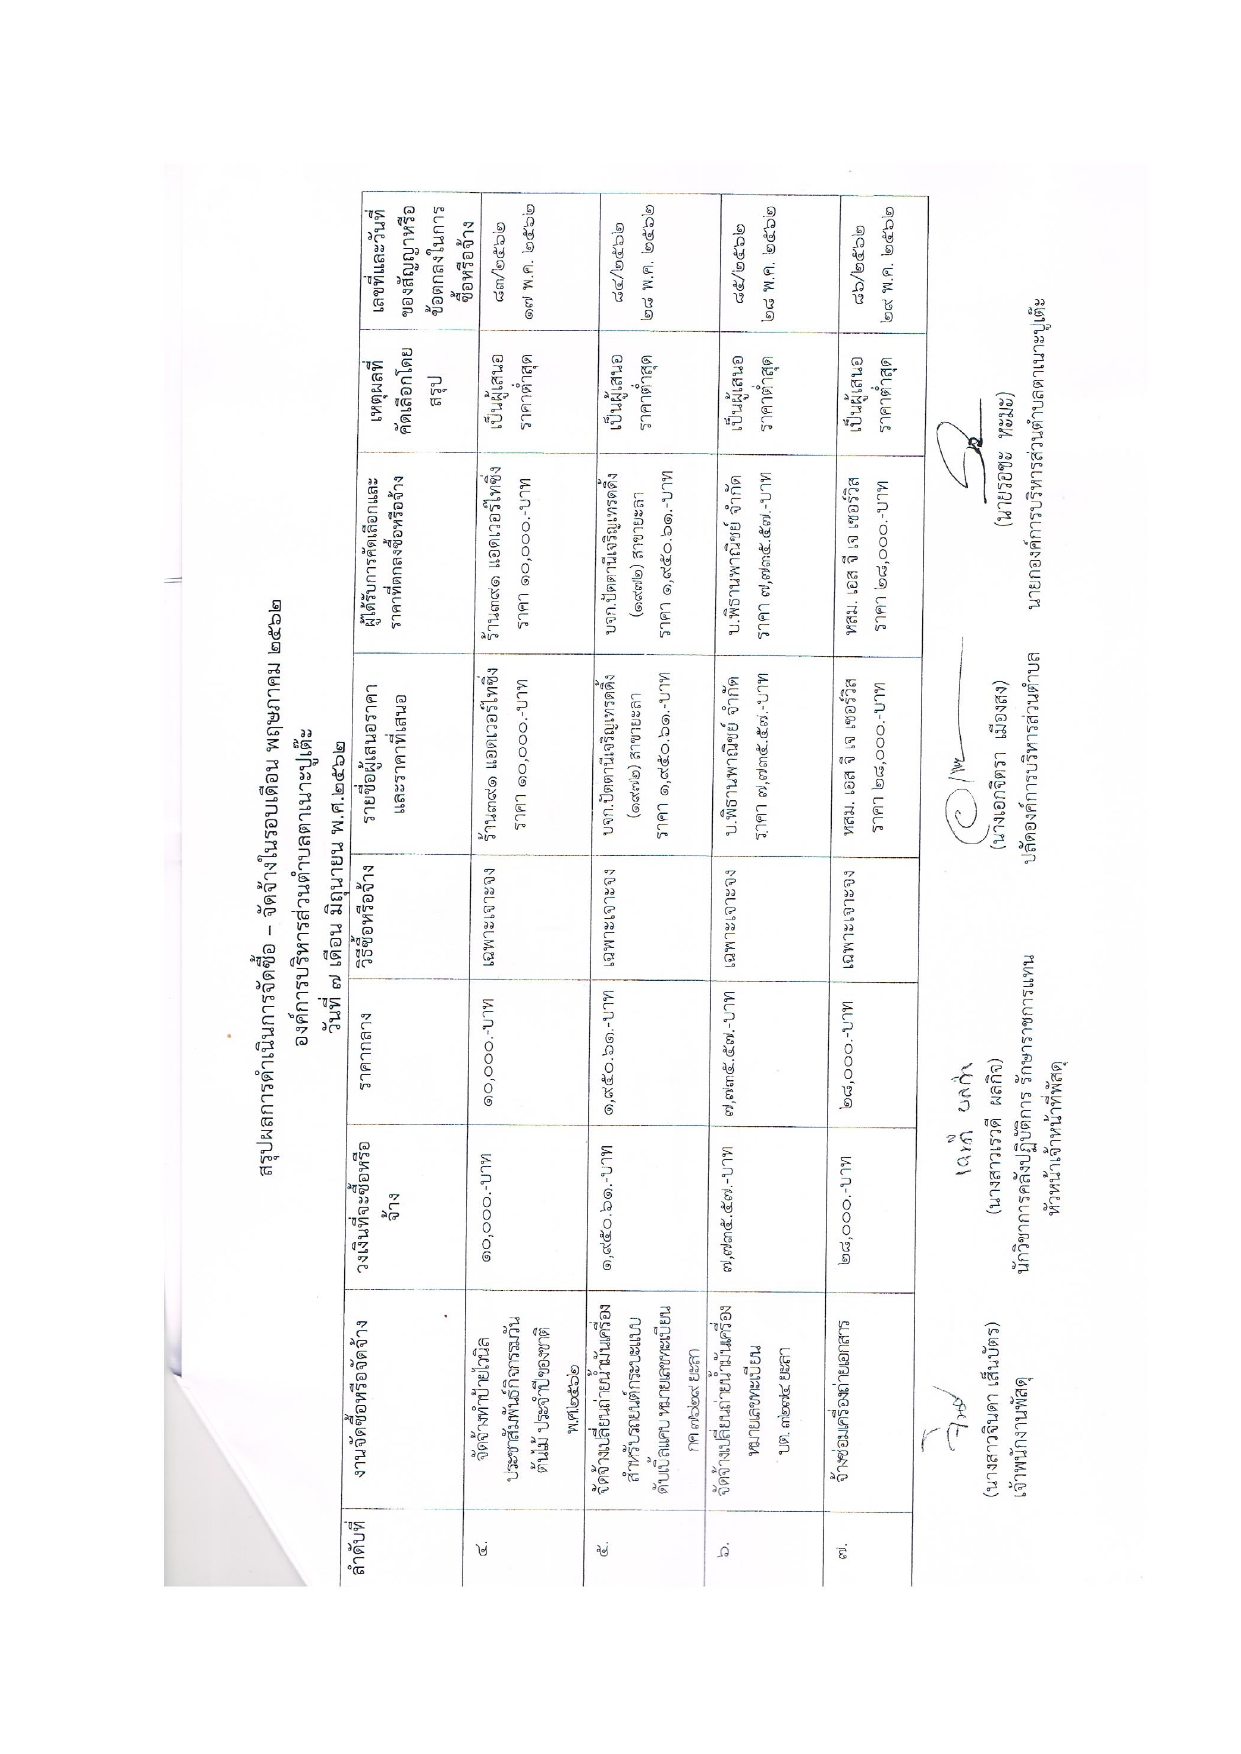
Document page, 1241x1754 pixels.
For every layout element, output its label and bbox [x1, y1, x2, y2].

picture [150, 150, 1161, 1601]
